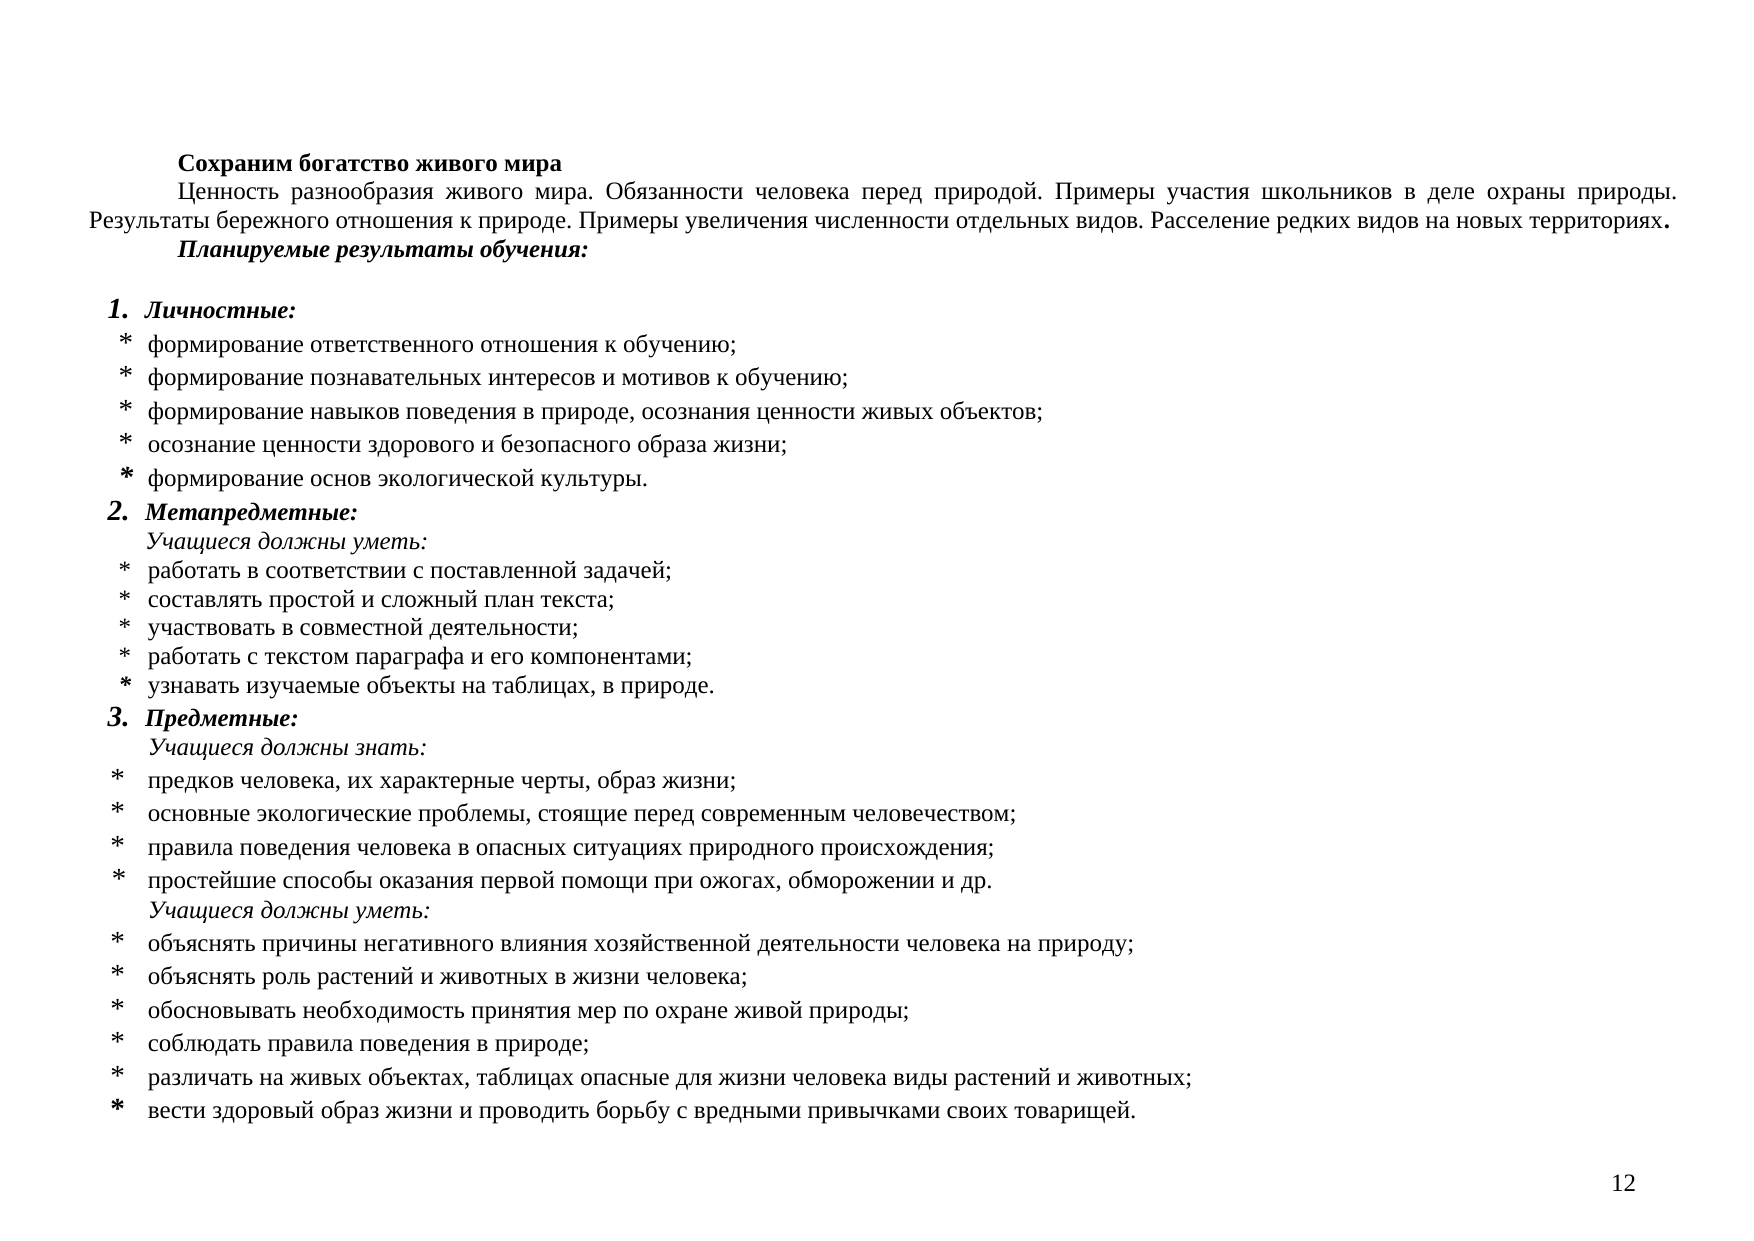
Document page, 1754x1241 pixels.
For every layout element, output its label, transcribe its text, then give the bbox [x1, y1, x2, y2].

list вести здоровый образ жизни и проводить борьбу с вредными привычками своих товарищей. [110, 1092, 1679, 1125]
list работать в соответствии с поставленной задачей; [118, 555, 1679, 584]
list правила поведения человека в опасных ситуациях природного происхождения; [110, 828, 1679, 862]
text Сохраним богатство живого мира [89, 148, 1679, 176]
list предков человека, их характерные черты, образ жизни; [110, 761, 1679, 794]
list участвовать в совместной деятельности; [118, 612, 1679, 641]
list осознание ценности здорового и безопасного образа жизни; [118, 426, 1679, 459]
list обосновывать необходимость принятия мер по охране живой природы; [110, 991, 1679, 1024]
list соблюдать правила поведения в природе; [110, 1024, 1679, 1058]
list формирование ответственного отношения к обучению; [118, 325, 1679, 358]
list Личностные: [107, 291, 1679, 325]
text Учащиеся должны знать: [89, 732, 1679, 761]
list объяснять причины негативного влияния хозяйственной деятельности человека на природу; [110, 924, 1679, 957]
list Метапредметные: [107, 493, 1679, 526]
list работать с текстом параграфа и его компонентами; [118, 641, 1679, 670]
list формирование основ экологической культуры. [118, 459, 1679, 493]
list простейшие способы оказания первой помощи при ожогах, обморожении и др. [110, 862, 1679, 895]
list формирование навыков поведения в природе, осознания ценности живых объектов; [118, 392, 1679, 426]
list Учащиеся должны уметь: [145, 526, 1679, 555]
list различать на живых объектах, таблицах опасные для жизни человека виды растений и животных; [110, 1058, 1679, 1092]
list Предметные: [107, 699, 1679, 732]
text Ценность разнообразия живого мира. Обязанности человека перед природой. Примеры участия школьников в деле охраны природы. Результаты бережного отношения к природе. Примеры увеличения численности отдельных видов. Расселение редких видов на новых территориях. [89, 176, 1679, 234]
list составлять простой и сложный план текста; [118, 584, 1679, 612]
list объяснять роль растений и животных в жизни человека; [110, 957, 1679, 991]
text Учащиеся должны уметь: [148, 895, 1679, 924]
list узнавать изучаемые объекты на таблицах, в природе. [118, 670, 1679, 699]
text Планируемые результаты обучения: [89, 234, 1679, 263]
list основные экологические проблемы, стоящие перед современным человечеством; [110, 794, 1679, 828]
list формирование познавательных интересов и мотивов к обучению; [118, 358, 1679, 392]
